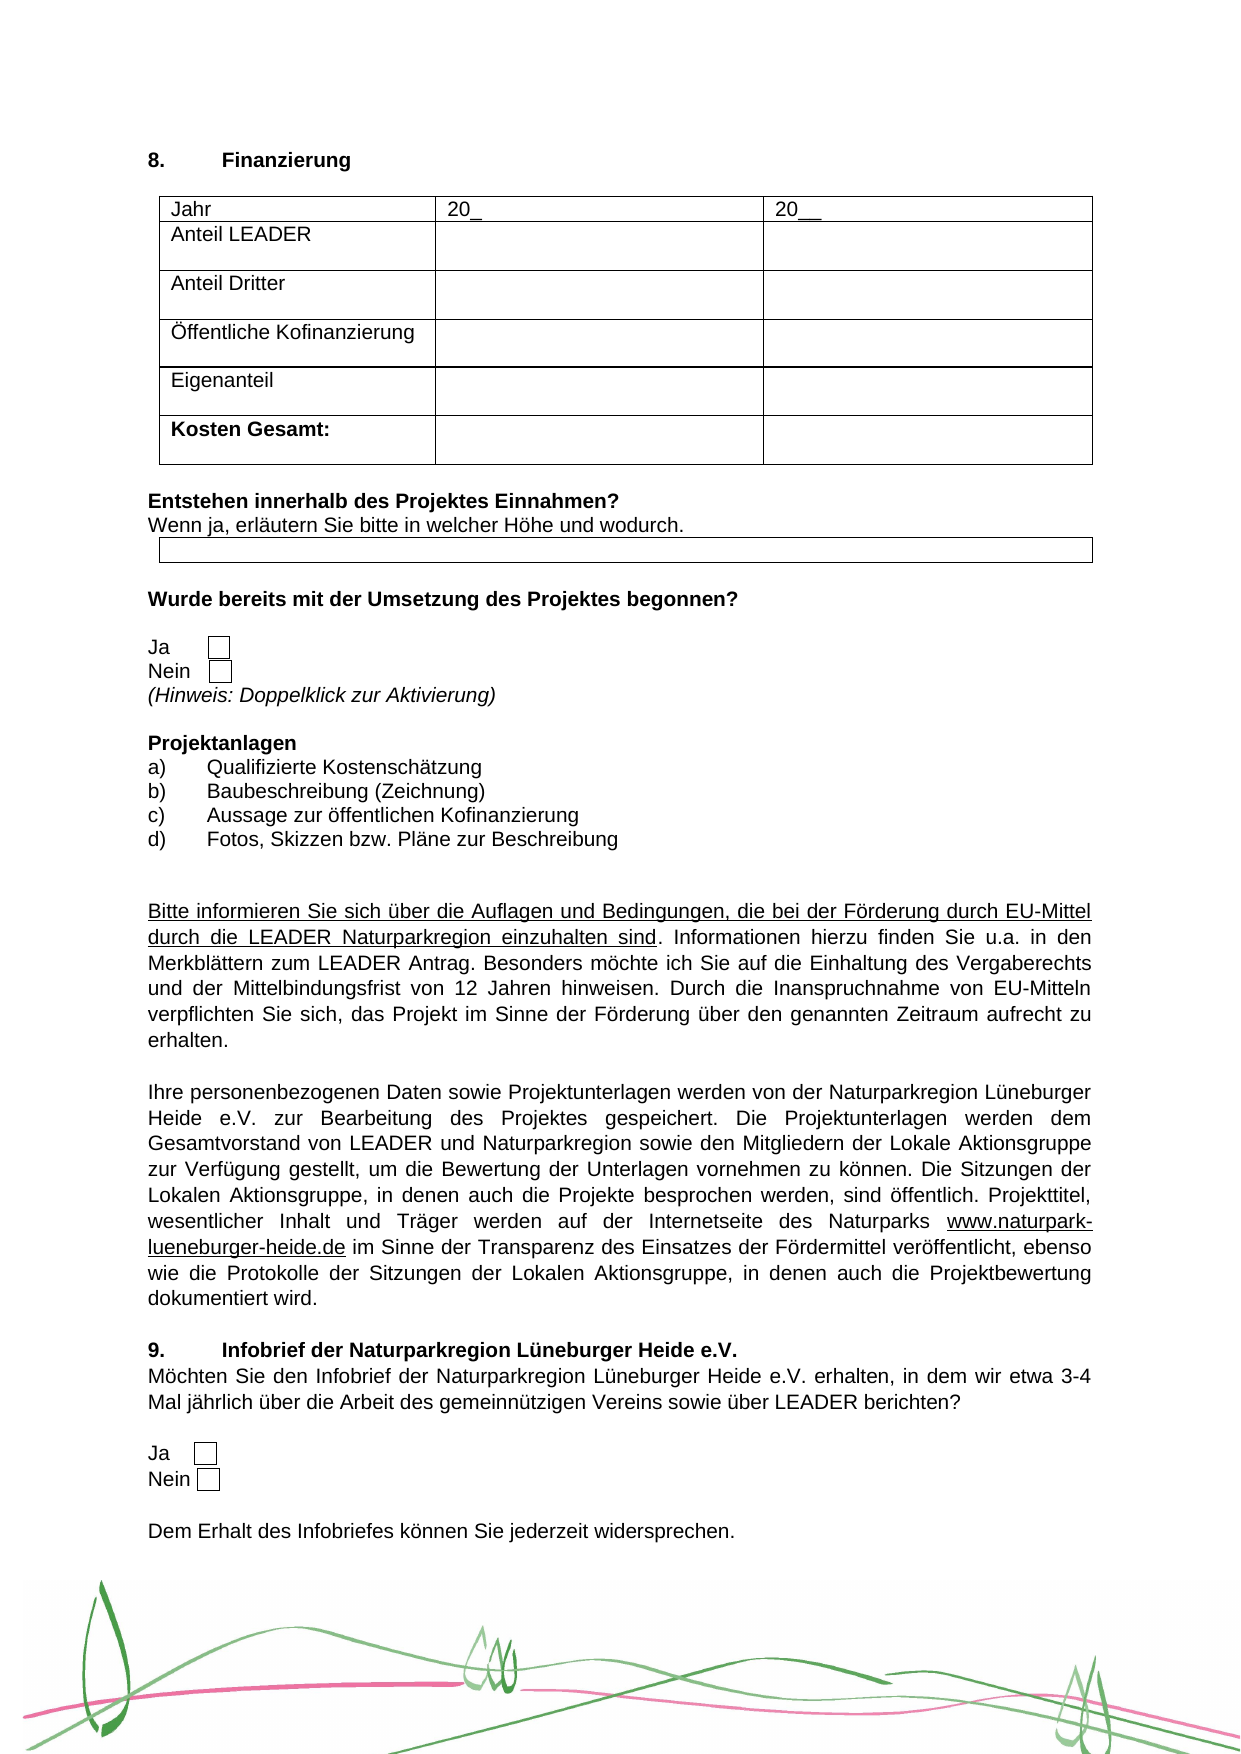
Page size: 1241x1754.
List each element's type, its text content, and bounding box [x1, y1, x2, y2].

text (Hinweis: Doppelklick zur Aktivierung) [148, 683, 1093, 707]
text Möchten Sie den Infobrief der Naturparkregion Lüneburger Heide e.V. erhalten, in dem wir etwa 3-4 Mal jährlich über die Arbeit des gemeinnützigen Vereins sowie über LEADER berichten? [148, 1364, 1093, 1413]
list Infobrief der Naturparkregion Lüneburger Heide e.V. [148, 1338, 1093, 1362]
table_cell Eigenanteil [160, 368, 435, 415]
table_cell [764, 368, 1092, 415]
text Dem Erhalt des Infobriefes können Sie jederzeit widersprechen. [148, 1519, 1093, 1543]
picture [22, 1580, 1241, 1754]
table_cell [436, 320, 763, 366]
table_header 20_ [436, 197, 763, 221]
text Ja [148, 635, 1093, 659]
text Nein [148, 1467, 1093, 1491]
text Wurde bereits mit der Umsetzung des Projektes begonnen? [148, 587, 1093, 611]
table_cell Anteil Dritter [160, 271, 435, 318]
table_header Jahr [160, 197, 435, 221]
text Bitte informieren Sie sich über die Auflagen und Bedingungen, die bei der Förderung durch EU-Mittel durch die LEADER Naturparkregion einzuhalten sind. Informationen hierzu finden Sie u.a. in den Merkblättern zum LEADER Antrag. Besonders möchte ich Sie auf die Einhaltung des Vergaberechts und der Mittelbindungsfrist von 12 Jahren hinweisen. Durch die Inanspruchnahme von EU-Mitteln verpflichten Sie sich, das Projekt im Sinne der Förderung über den genannten Zeitraum aufrecht zu erhalten. [148, 899, 1093, 1052]
table_cell [436, 222, 763, 269]
table_cell Anteil LEADER [160, 222, 435, 269]
table_cell [764, 416, 1092, 464]
text Ja [148, 1441, 1093, 1465]
table_cell [764, 271, 1092, 318]
list Fotos, Skizzen bzw. Pläne zur Beschreibung [148, 827, 1093, 851]
text Ihre personenbezogenen Daten sowie Projektunterlagen werden von der Naturparkregion Lüneburger Heide e.V. zur Bearbeitung des Projektes gespeichert. Die Projektunterlagen werden dem Gesamtvorstand von LEADER und Naturparkregion sowie den Mitgliedern der Lokale Aktionsgruppe zur Verfügung gestellt, um die Bewertung der Unterlagen vornehmen zu können. Die Sitzungen der Lokalen Aktionsgruppe, in denen auch die Projekte besprochen werden, sind öffentlich. Projekttitel, wesentlicher Inhalt und Träger werden auf der Internetseite des Naturparks www.naturpark-lueneburger-heide.de im Sinne der Transparenz des Einsatzes der Fördermittel veröffentlicht, ebenso wie die Protokolle der Sitzungen der Lokalen Aktionsgruppe, in denen auch die Projektbewertung dokumentiert wird. [148, 1079, 1093, 1310]
list Qualifizierte Kostenschätzung [148, 755, 1093, 779]
table_cell [436, 368, 763, 415]
table_cell [436, 416, 763, 464]
table_header 20__ [764, 197, 1092, 221]
text Projektanlagen [148, 731, 1093, 755]
table_cell [436, 271, 763, 318]
table_cell [764, 320, 1092, 366]
text Nein [148, 659, 1093, 683]
list Aussage zur öffentlichen Kofinanzierung [148, 803, 1093, 827]
table_cell [764, 222, 1092, 269]
list Baubeschreibung (Zeichnung) [148, 779, 1093, 803]
table_cell Kosten Gesamt: [160, 416, 435, 464]
text Wenn ja, erläutern Sie bitte in welcher Höhe und wodurch. [148, 513, 1093, 537]
list Finanzierung [148, 148, 1093, 172]
text Entstehen innerhalb des Projektes Einnahmen? [148, 489, 1093, 513]
table_header [160, 538, 1092, 562]
table_cell Öffentliche Kofinanzierung [160, 320, 435, 366]
